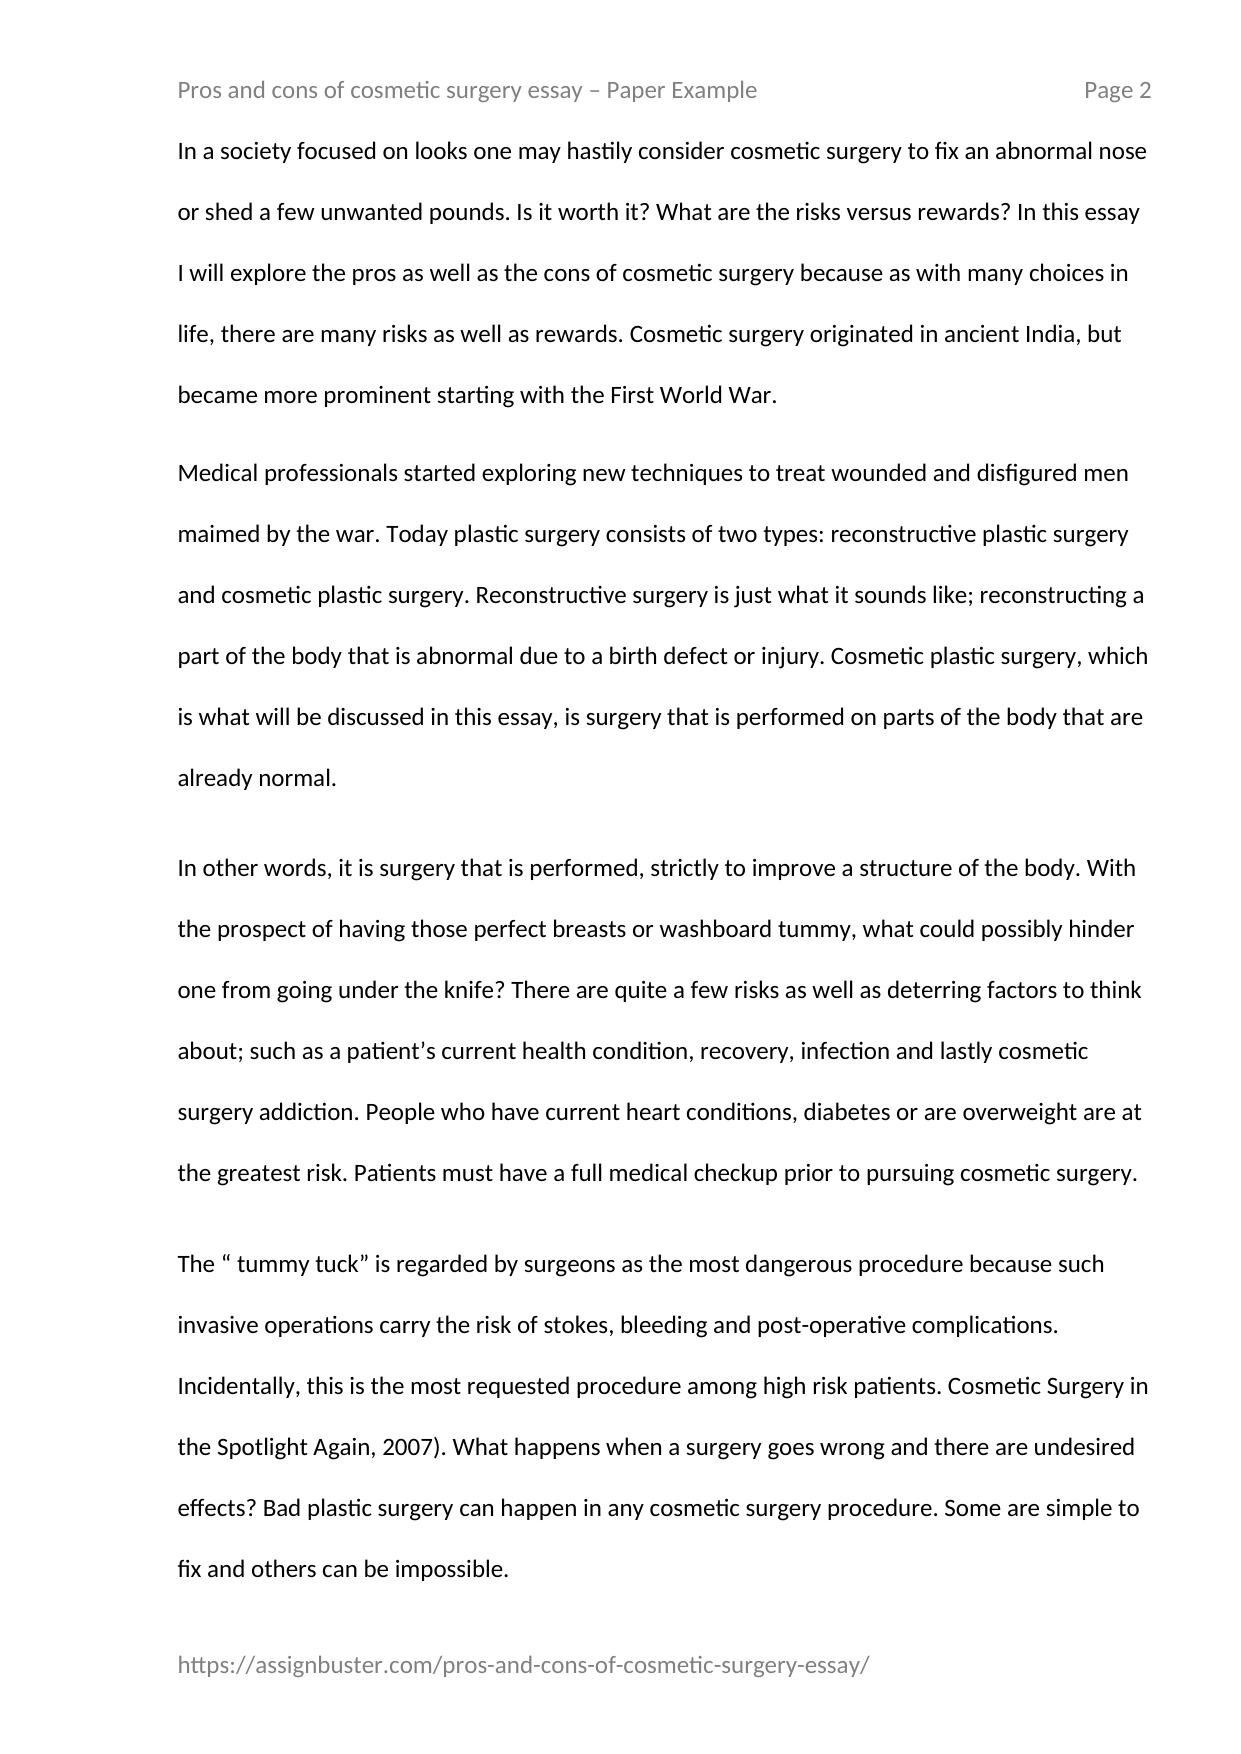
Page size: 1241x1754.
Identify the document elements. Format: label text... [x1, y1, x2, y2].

text Medical professionals started exploring new techniques to treat wounded and disfigured men maimed by the war. Today plastic surgery consists of two types: reconstructive plastic surgery and cosmetic plastic surgery. Reconstructive surgery is just what it sounds like; reconstructing a part of the body that is abnormal due to a birth defect or injury. Cosmetic plastic surgery, which is what will be discussed in this essay, is surgery that is performed on parts of the body that are already normal. [177, 457, 1152, 792]
text The “ tummy tuck” is regarded by surgeons as the most dangerous procedure because such invasive operations carry the risk of stokes, bleeding and post-operative complications. Incidentally, this is the most requested procedure among high risk patients. Cosmetic Surgery in the Spotlight Again, 2007). What happens when a surgery goes wrong and there are undesired effects? Bad plastic surgery can happen in any cosmetic surgery procedure. Some are simple to fix and others can be impossible. [177, 1248, 1152, 1584]
text In a society focused on looks one may hastily consider cosmetic surgery to fix an abnormal nose or shed a few unwanted pounds. Is it worth it? What are the risks versus rewards? In this essay I will explore the pros as well as the cons of cosmetic surgery because as with many choices in life, there are many risks as well as rewards. Cosmetic surgery originated in ancient India, but became more prominent starting with the First World War. [177, 135, 1152, 409]
text In other words, it is surgery that is performed, strictly to improve a structure of the body. With the prospect of having those perfect breasts or washboard tummy, what could possibly hinder one from going under the knife? There are quite a few risks as well as deterring factors to think about; such as a patient’s current health condition, recovery, infection and lastly cosmetic surgery addiction. People who have current heart conditions, diabetes or are overweight are at the greatest risk. Patients must have a full medical checkup prior to pursuing cosmetic surgery. [177, 852, 1152, 1188]
